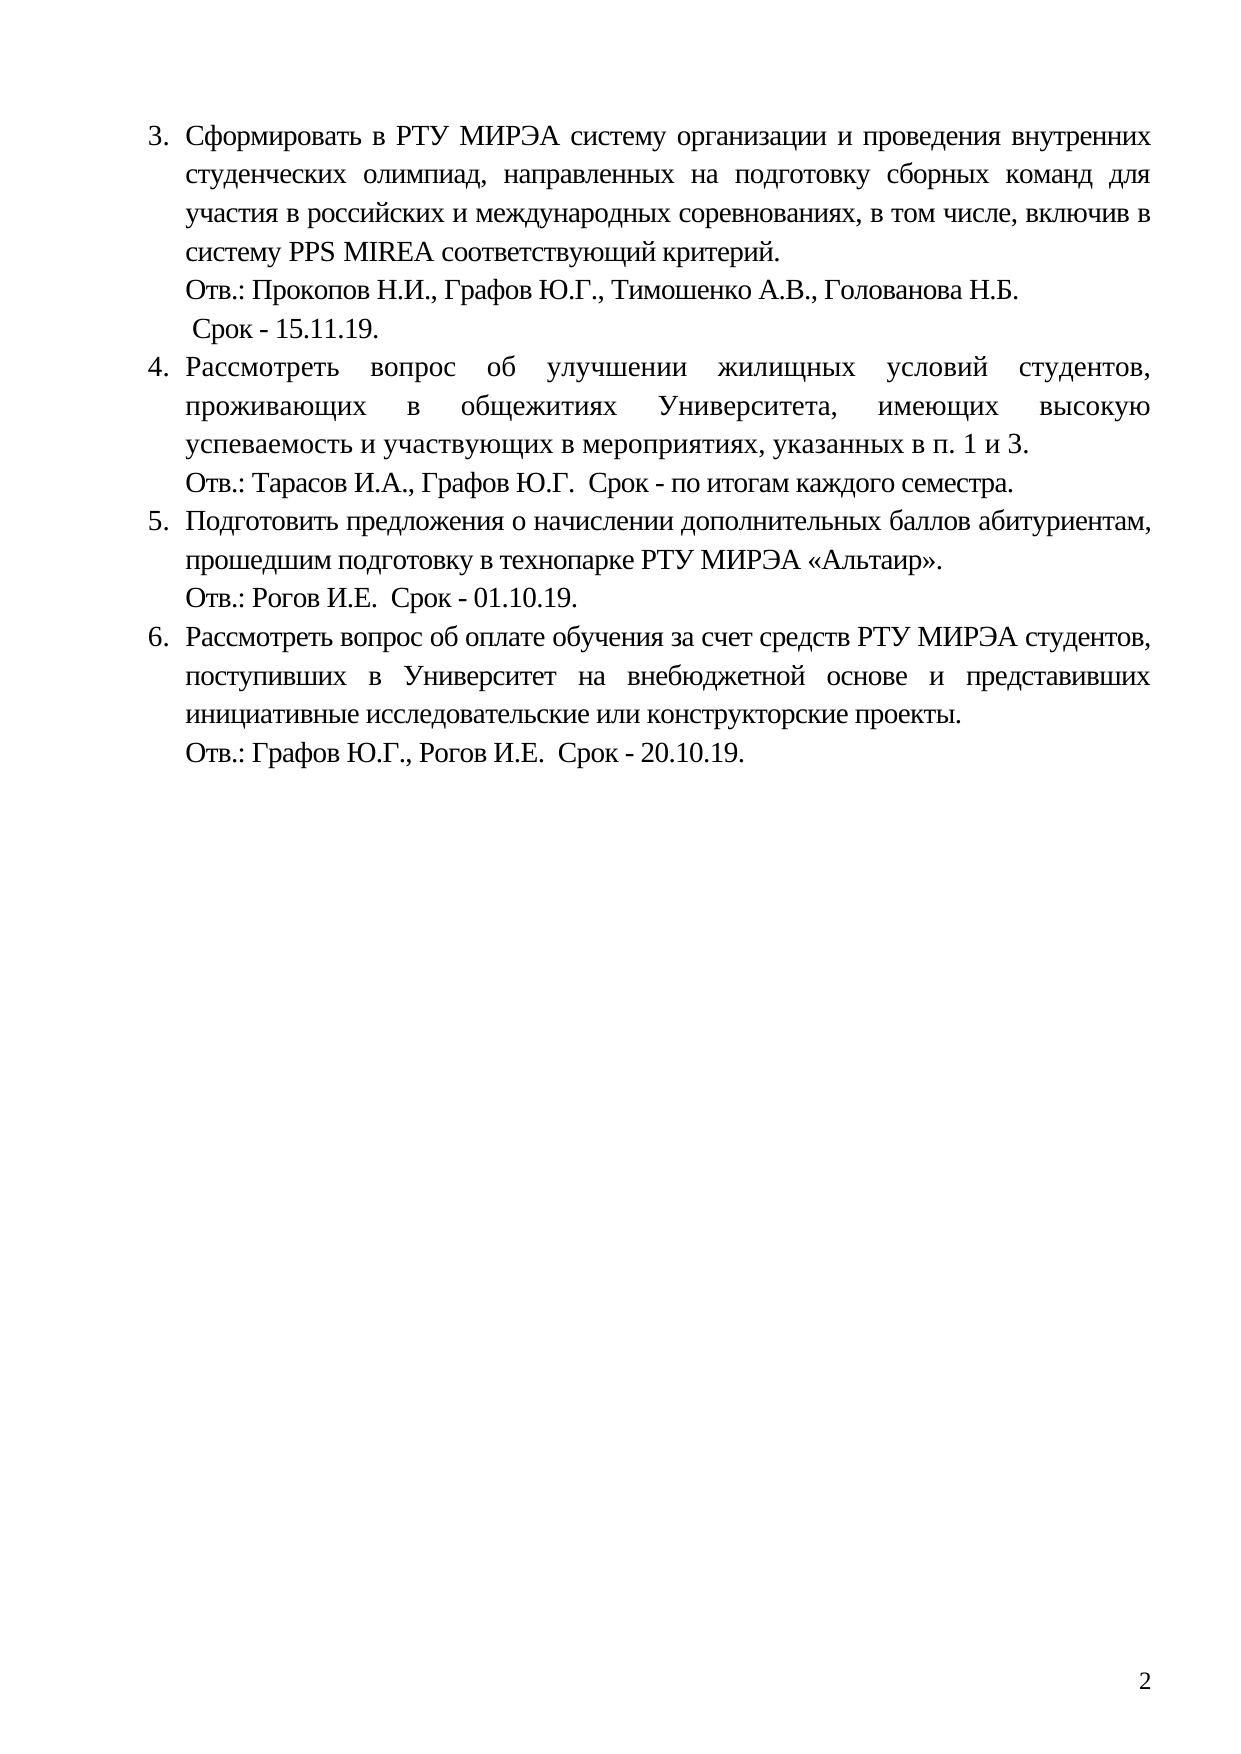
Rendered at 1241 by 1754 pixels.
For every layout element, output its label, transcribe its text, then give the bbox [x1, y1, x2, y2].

list Отв.: Графов Ю.Г., Рогов И.Е. Срок - 20.10.19. [185, 735, 1152, 768]
list Рассмотреть вопрос об улучшении жилищных условий студентов, проживающих в общежитиях Университета, имеющих высокую успеваемость и участвующих в мероприятиях, указанных в п. 1 и 3. [148, 349, 1152, 460]
list Сформировать в РТУ МИРЭА систему организации и проведения внутренних студенческих олимпиад, направленных на подготовку сборных команд для участия в российских и международных соревнованиях, в том числе, включив в систему PPS MIREA соответствующий критерий. [148, 118, 1152, 267]
list Отв.: Прокопов Н.И., Графов Ю.Г., Тимошенко А.В., Голованова Н.Б. [185, 272, 1152, 306]
list Рассмотреть вопрос об оплате обучения за счет средств РТУ МИРЭА студентов, поступивших в Университет на внебюджетной основе и представивших инициативные исследовательские или конструкторские проекты. [148, 619, 1152, 730]
list Подготовить предложения о начислении дополнительных баллов абитуриентам, прошедшим подготовку в технопарке РТУ МИРЭА «Альтаир». [148, 503, 1152, 576]
list Отв.: Тарасов И.А., Графов Ю.Г. Срок - по итогам каждого семестра. [185, 465, 1152, 498]
list Срок - 15.11.19. [185, 311, 1152, 344]
list Отв.: Рогов И.Е. Срок - 01.10.19. [185, 581, 1152, 614]
